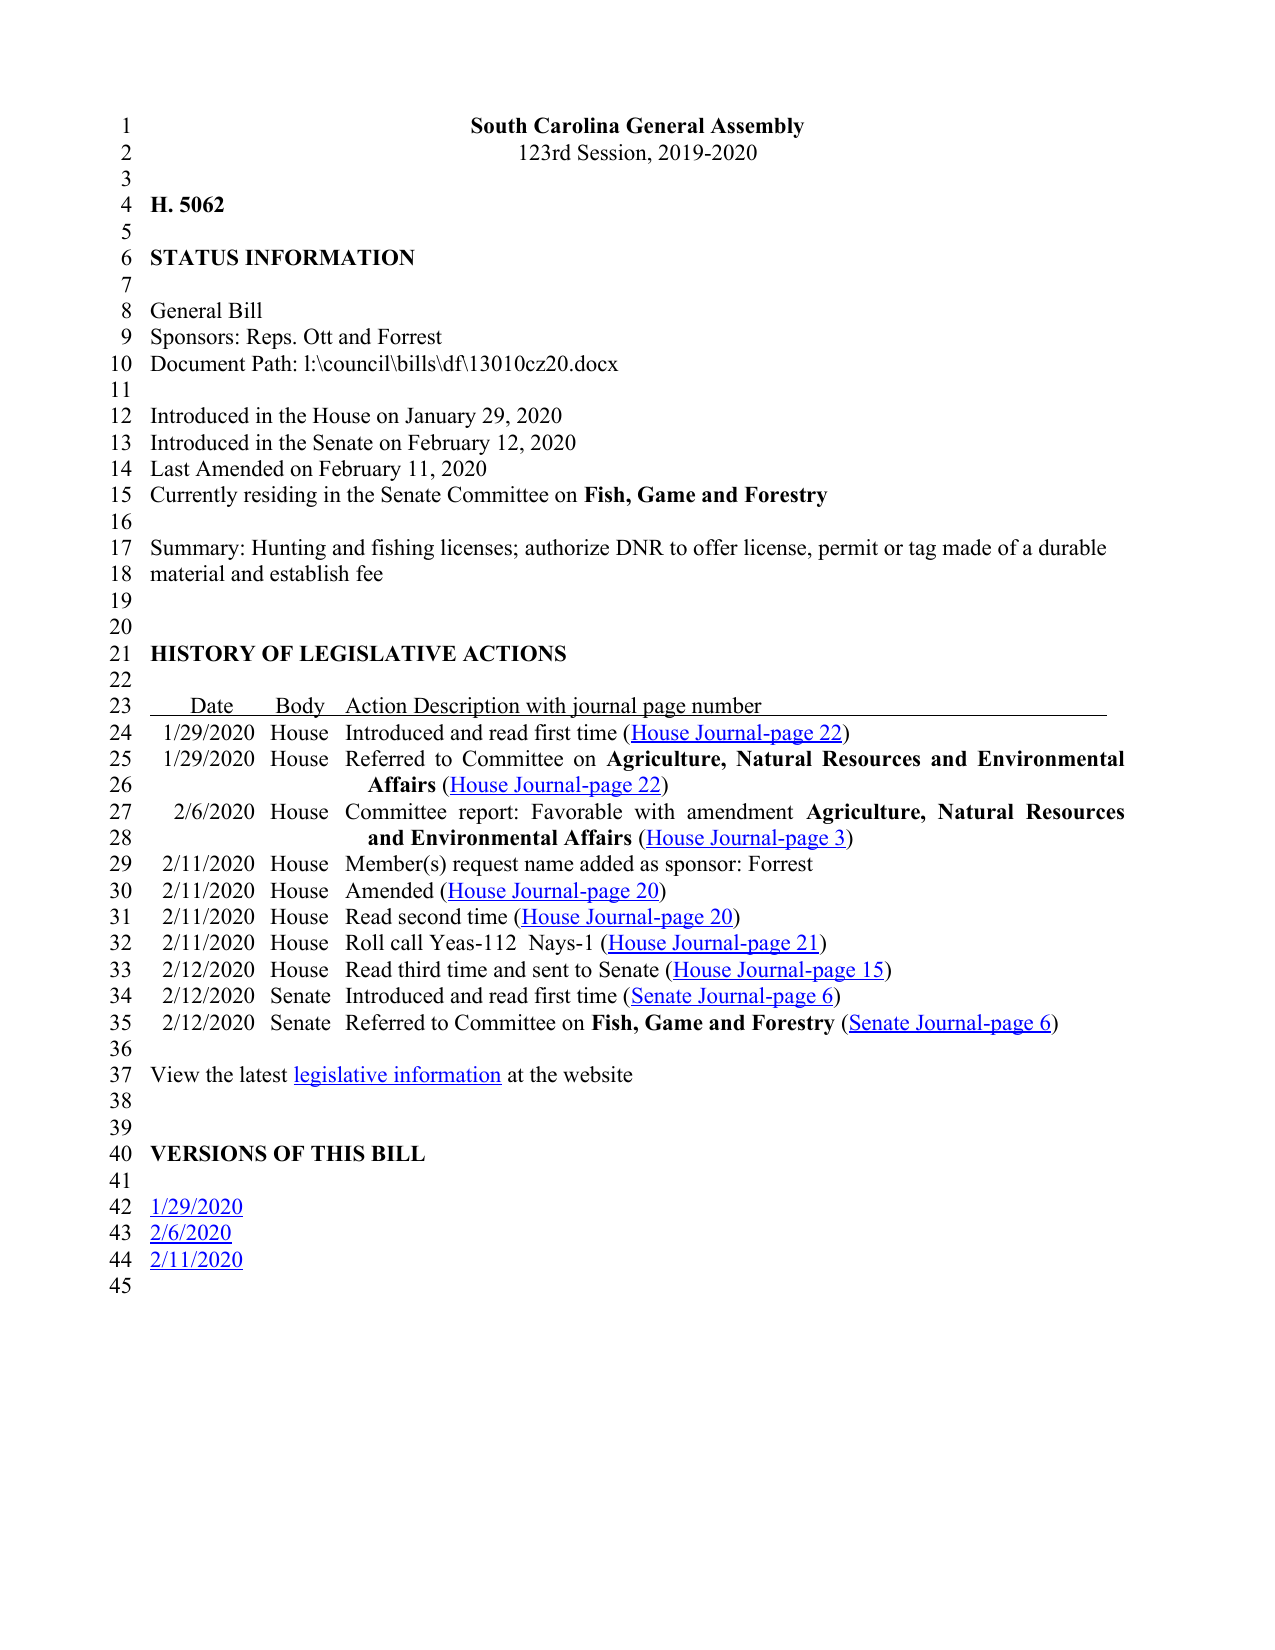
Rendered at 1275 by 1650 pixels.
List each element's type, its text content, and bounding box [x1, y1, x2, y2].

text 1/29/2020 [150, 1193, 1125, 1219]
text 2/11/2020 House Member(s) request name added as sponsor: Forrest [150, 850, 1125, 877]
text VERSIONS OF THIS BILL [150, 1140, 1125, 1167]
text 2/6/2020 House Committee report: Favorable with amendment Agriculture, Natural Resources and Environmental Affairs (House Journal-page 3) [150, 798, 1125, 850]
text H. 5062 [150, 192, 1125, 218]
text HISTORY OF LEGISLATIVE ACTIONS [150, 639, 1125, 666]
text Introduced in the House on January 29, 2020 [150, 402, 1125, 429]
text Last Amended on February 11, 2020 [150, 455, 1125, 481]
text Currently residing in the Senate Committee on Fish, Game and Forestry [150, 481, 1125, 508]
text STATUS INFORMATION [150, 244, 1125, 271]
text South Carolina General Assembly [150, 112, 1125, 139]
text Introduced in the Senate on February 12, 2020 [150, 429, 1125, 455]
text 1/29/2020 House Introduced and read first time (House Journal-page 22) [150, 719, 1125, 745]
text General Bill [150, 297, 1125, 323]
text 123rd Session, 2019-2020 [150, 139, 1125, 165]
text 2/12/2020 House Read third time and sent to Senate (House Journal-page 15) [150, 956, 1125, 982]
text 2/11/2020 House Read second time (House Journal-page 20) [150, 903, 1125, 929]
text 1/29/2020 House Referred to Committee on Agriculture, Natural Resources and Environmental Affairs (House Journal-page 22) [150, 745, 1125, 798]
text 2/11/2020 [150, 1246, 1125, 1272]
text Sponsors: Reps. Ott and Forrest [150, 323, 1125, 350]
text 2/12/2020 Senate Introduced and read first time (Senate Journal-page 6) [150, 982, 1125, 1008]
text Date Body Action Description with journal page number [150, 692, 1125, 719]
text View the latest legislative information at the website [150, 1061, 1125, 1088]
text 2/12/2020 Senate Referred to Committee on Fish, Game and Forestry (Senate Journal-page 6) [150, 1008, 1125, 1035]
text Summary: Hunting and fishing licenses; authorize DNR to offer license, permit or tag made of a durable material and establish fee [150, 534, 1125, 587]
text 2/11/2020 House Roll call Yeas-112 Nays-1 (House Journal-page 21) [150, 929, 1125, 956]
text 2/6/2020 [150, 1219, 1125, 1246]
text Document Path: l:\council\bills\df\13010cz20.docx [150, 350, 1125, 376]
text 2/11/2020 House Amended (House Journal-page 20) [150, 877, 1125, 903]
